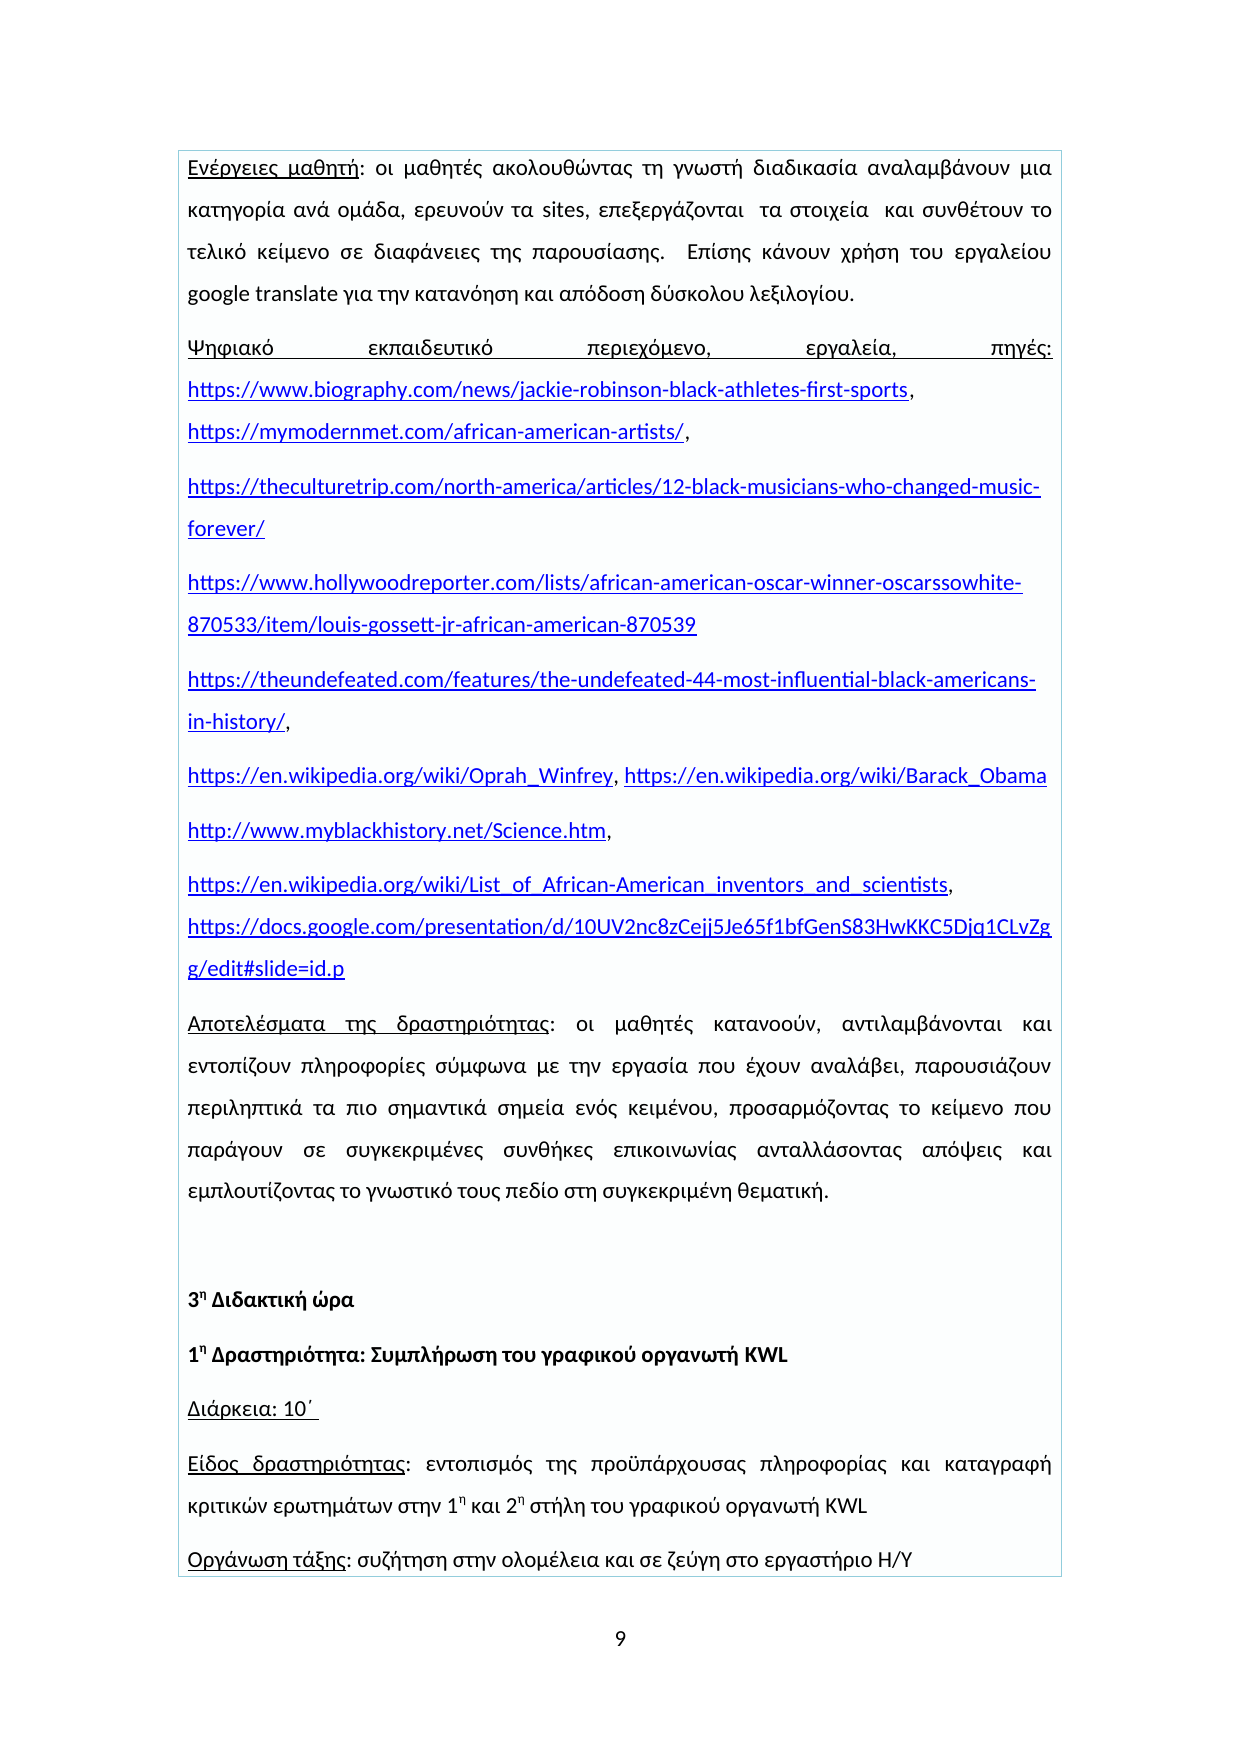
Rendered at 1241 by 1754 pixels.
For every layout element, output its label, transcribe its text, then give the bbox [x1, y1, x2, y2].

text Αποτελέσματα της δραστηριότητας: οι μαθητές κατανοούν, αντιλαμβάνονται και εντοπίζουν πληροφορίες σύμφωνα με την εργασία που έχουν αναλάβει, παρουσιάζουν περιληπτικά τα πιο σημαντικά σημεία ενός κειμένου, προσαρμόζοντας το κείμενο που παράγουν σε συγκεκριμένες συνθήκες επικοινωνίας ανταλλάσοντας απόψεις και εμπλουτίζοντας το γνωστικό τους πεδίο στη συγκεκριμένη θεματική. [179, 1006, 1061, 1205]
text https://theundefeated.com/features/the-undefeated-44-most-influential-black-americans-in-history/, [179, 662, 1061, 735]
text http://www.myblackhistory.net/Science.htm, [179, 813, 1061, 844]
text Ενέργειες μαθητή: οι μαθητές ακολουθώντας τη γνωστή διαδικασία αναλαμβάνουν μια κατηγορία ανά ομάδα, ερευνούν τα sites, επεξεργάζoνται τα στοιχεία και συνθέτουν το τελικό κείμενο σε διαφάνειες της παρουσίασης. Επίσης κάνουν χρήση του εργαλείου google translate για την κατανόηση και απόδοση δύσκολου λεξιλογίου. [179, 151, 1061, 307]
text Οργάνωση τάξης: συζήτηση στην ολομέλεια και σε ζεύγη στο εργαστήριο Η/Υ [179, 1542, 1061, 1576]
text https://www.hollywoodreporter.com/lists/african-american-oscar-winner-oscarssowhite-870533/item/louis-gossett-jr-african-american-870539 [179, 565, 1061, 638]
text Είδος δραστηριότητας: εντοπισμός της προϋπάρχουσας πληροφορίας και καταγραφή κριτικών ερωτημάτων στην 1η και 2η στήλη του γραφικού οργανωτή KWL [179, 1446, 1061, 1519]
text 1η Δραστηριότητα: Συμπλήρωση του γραφικού οργανωτή KWL [179, 1337, 1061, 1368]
text https://theculturetrip.com/north-america/articles/12-black-musicians-who-changed-music-forever/ [179, 469, 1061, 542]
text https://en.wikipedia.org/wiki/Oprah_Winfrey, https://en.wikipedia.org/wiki/Barack_Obama [179, 758, 1061, 789]
text Διάρκεια: 10΄ [179, 1391, 1061, 1423]
text https://en.wikipedia.org/wiki/List_of_African-American_inventors_and_scientists, https://docs.google.com/presentation/d/10UV2nc8zCejj5Je65f1bfGenS83HwKKC5Djq1CLvZgg/edit#slide=id.p [179, 867, 1061, 982]
text 3η Διδακτική ώρα [179, 1282, 1061, 1314]
text Ψηφιακό εκπαιδευτικό περιεχόμενο, εργαλεία, πηγές: https://www.biography.com/news/jackie-robinson-black-athletes-first-sports, https://mymodernmet.com/african-american-artists/, [179, 330, 1061, 446]
